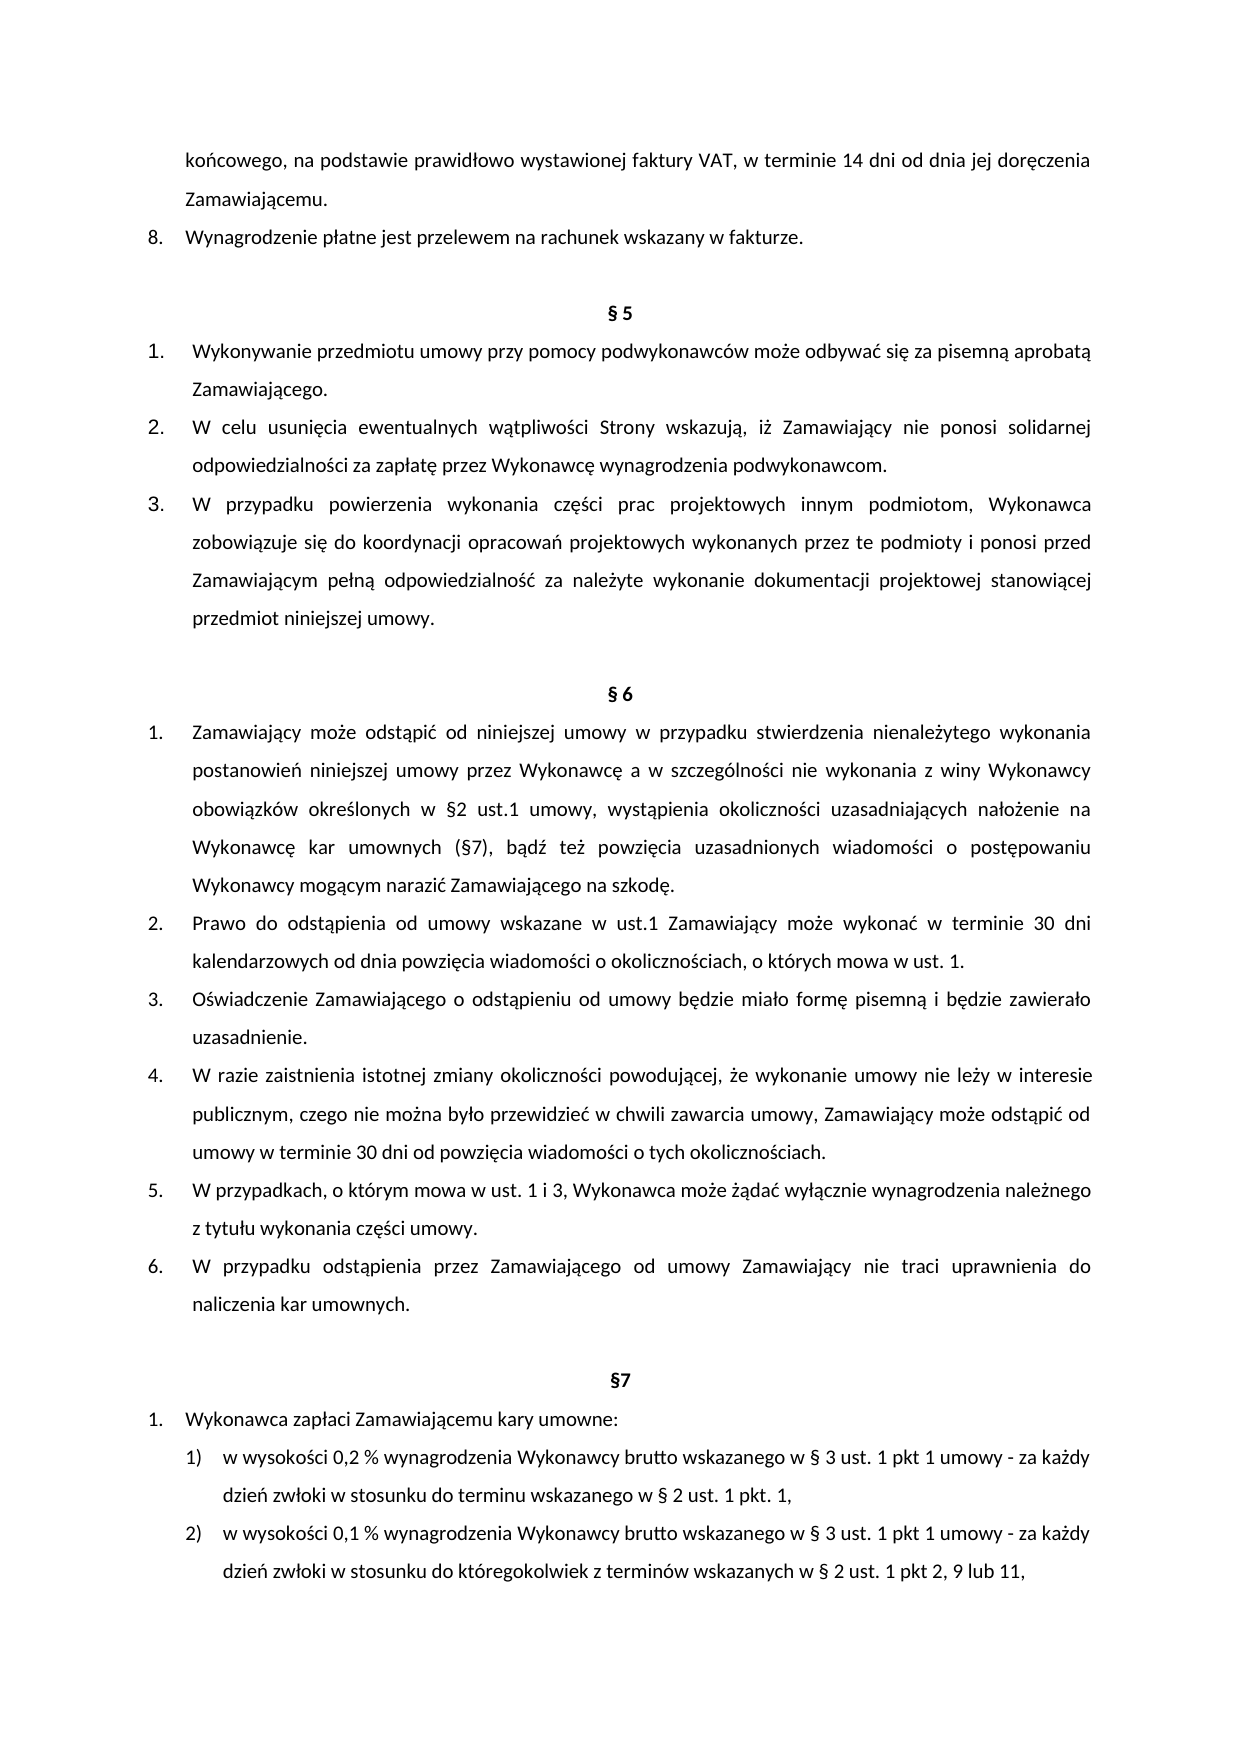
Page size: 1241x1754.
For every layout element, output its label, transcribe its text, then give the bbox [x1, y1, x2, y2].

list Wykonawca zapłaci Zamawiającemu kary umowne: [148, 1406, 1093, 1431]
list W przypadku odstąpienia przez Zamawiającego od umowy Zamawiający nie traci uprawnienia do naliczenia kar umownych. [148, 1253, 1093, 1317]
list W przypadkach, o którym mowa w ust. 1 i 3, Wykonawca może żądać wyłącznie wynagrodzenia należnego z tytułu wykonania części umowy. [148, 1177, 1093, 1241]
list w wysokości 0,2 % wynagrodzenia Wykonawcy brutto wskazanego w § 3 ust. 1 pkt 1 umowy - za każdy dzień zwłoki w stosunku do terminu wskazanego w § 2 ust. 1 pkt. 1, [185, 1444, 1093, 1507]
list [148, 148, 1093, 211]
text §7 [148, 1368, 1093, 1393]
list W celu usunięcia ewentualnych wątpliwości Strony wskazują, iż Zamawiający nie ponosi solidarnej odpowiedzialności za zapłatę przez Wykonawcę wynagrodzenia podwykonawcom. [148, 414, 1093, 478]
list Zamawiający może odstąpić od niniejszej umowy w przypadku stwierdzenia nienależytego wykonania postanowień niniejszej umowy przez Wykonawcę a w szczególności nie wykonania z winy Wykonawcy obowiązków określonych w §2 ust.1 umowy, wystąpienia okoliczności uzasadniających nałożenie na Wykonawcę kar umownych (§7), bądź też powzięcia uzasadnionych wiadomości o postępowaniu Wykonawcy mogącym narazić Zamawiającego na szkodę. [148, 719, 1093, 897]
text § 5 [148, 300, 1093, 326]
list w wysokości 0,1 % wynagrodzenia Wykonawcy brutto wskazanego w § 3 ust. 1 pkt 1 umowy - za każdy dzień zwłoki w stosunku do któregokolwiek z terminów wskazanych w § 2 ust. 1 pkt 2, 9 lub 11, [185, 1520, 1093, 1584]
list W przypadku powierzenia wykonania części prac projektowych innym podmiotom, Wykonawca zobowiązuje się do koordynacji opracowań projektowych wykonanych przez te podmioty i ponosi przed Zamawiającym pełną odpowiedzialność za należyte wykonanie dokumentacji projektowej stanowiącej przedmiot niniejszej umowy. [148, 491, 1093, 631]
text § 6 [148, 681, 1093, 707]
list Wynagrodzenie płatne jest przelewem na rachunek wskazany w fakturze. [148, 224, 1093, 249]
list Prawo do odstąpienia od umowy wskazane w ust.1 Zamawiający może wykonać w terminie 30 dni kalendarzowych od dnia powzięcia wiadomości o okolicznościach, o których mowa w ust. 1. [148, 910, 1093, 974]
list W razie zaistnienia istotnej zmiany okoliczności powodującej, że wykonanie umowy nie leży w interesie publicznym, czego nie można było przewidzieć w chwili zawarcia umowy, Zamawiający może odstąpić od umowy w terminie 30 dni od powzięcia wiadomości o tych okolicznościach. [148, 1063, 1093, 1164]
list Oświadczenie Zamawiającego o odstąpieniu od umowy będzie miało formę pisemną i będzie zawierało uzasadnienie. [148, 986, 1093, 1050]
list Wykonywanie przedmiotu umowy przy pomocy podwykonawców może odbywać się za pisemną aprobatą Zamawiającego. [148, 338, 1093, 402]
